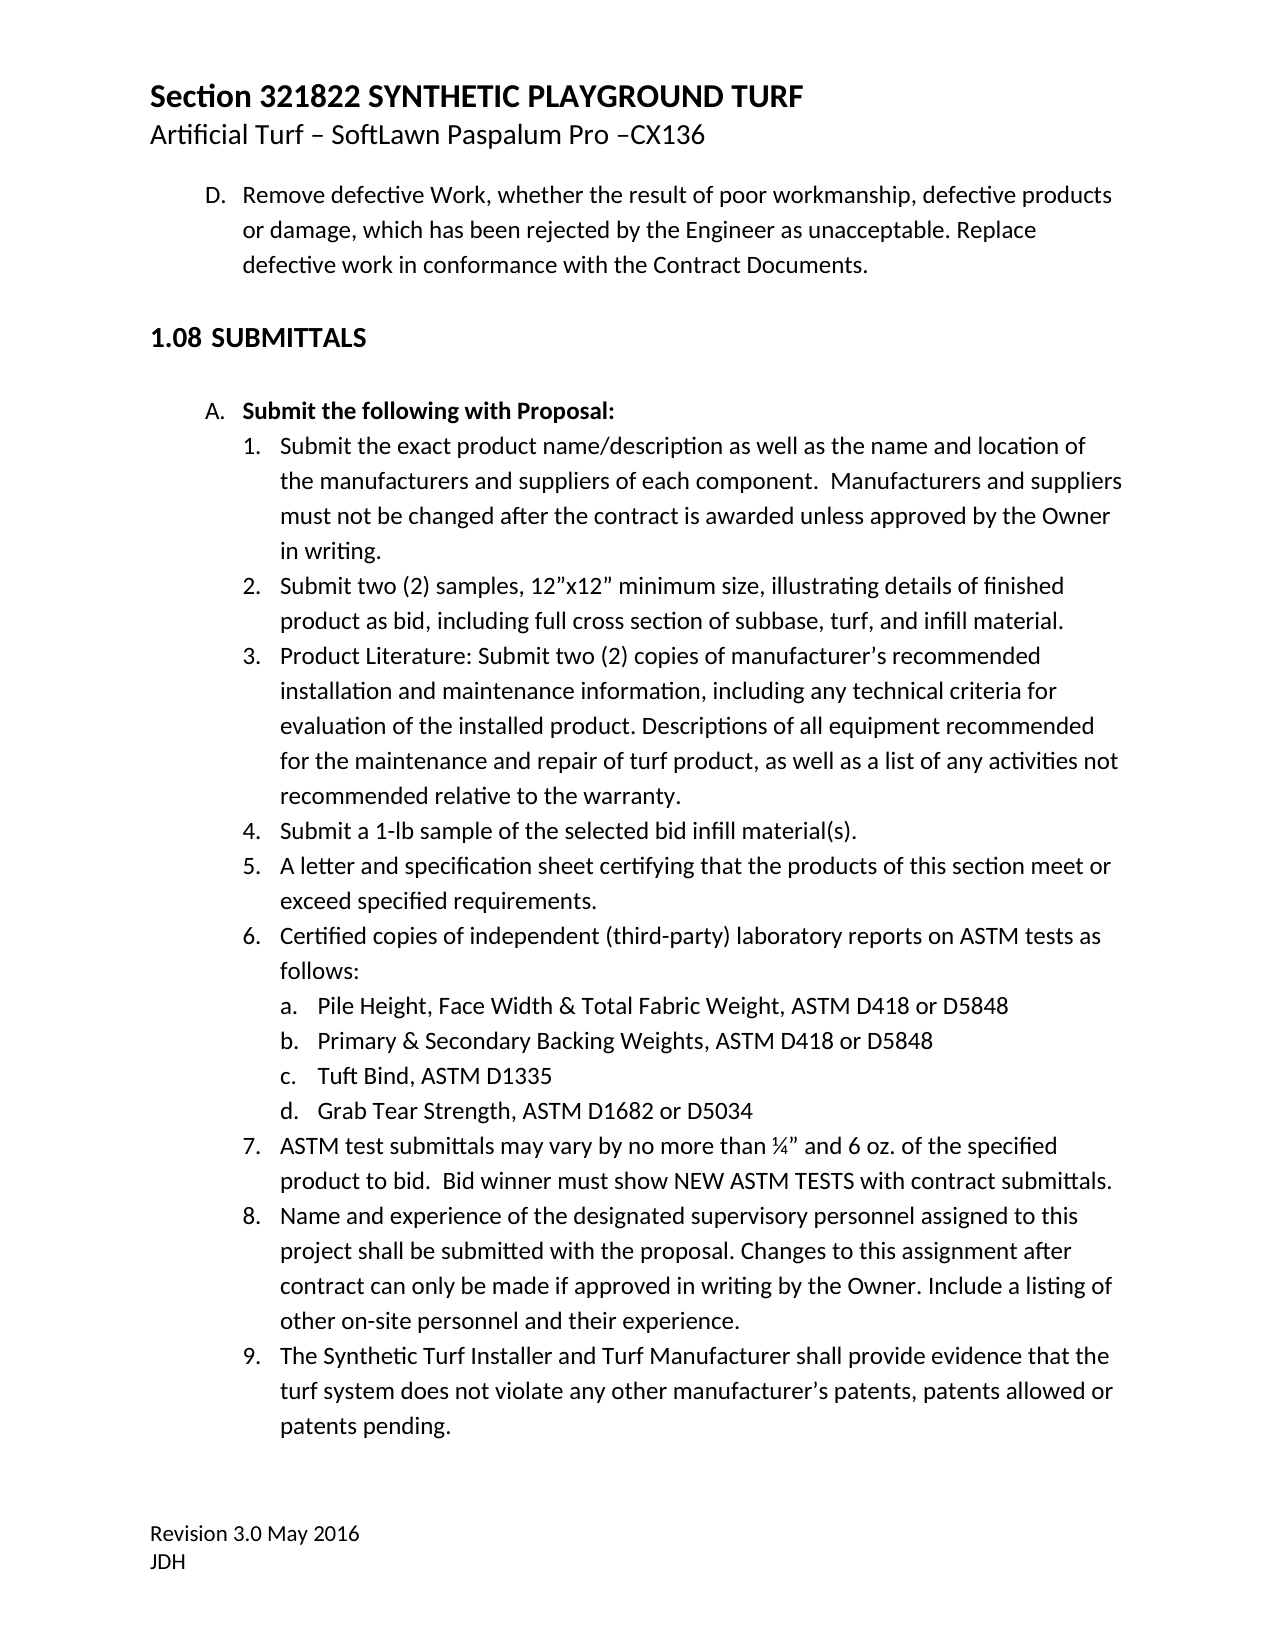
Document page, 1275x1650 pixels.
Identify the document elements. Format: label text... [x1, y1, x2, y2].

list Tuft Bind, ASTM D1335 [280, 1060, 1125, 1091]
list SUBMITTALS [150, 319, 1125, 355]
list Remove defective Work, whether the result of poor workmanship, defective products or damage, which has been rejected by the Engineer as unacceptable. Replace defective work in conformance with the Contract Documents. [205, 179, 1125, 280]
list Submit the exact product name/description as well as the name and location of the manufacturers and suppliers of each component. Manufacturers and suppliers must not be changed after the contract is awarded unless approved by the Owner in writing. [242, 430, 1125, 566]
list The Synthetic Turf Installer and Turf Manufacturer shall provide evidence that the turf system does not violate any other manufacturer’s patents, patents allowed or patents pending. [242, 1340, 1125, 1441]
list Submit the following with Proposal: [205, 395, 1125, 426]
list Primary & Secondary Backing Weights, ASTM D418 or D5848 [280, 1025, 1125, 1056]
list Product Literature: Submit two (2) copies of manufacturer’s recommended installation and maintenance information, including any technical criteria for evaluation of the installed product. Descriptions of all equipment recommended for the maintenance and repair of turf product, as well as a list of any activities not recommended relative to the warranty. [242, 640, 1125, 811]
list A letter and specification sheet certifying that the products of this section meet or exceed specified requirements. [242, 850, 1125, 916]
list Grab Tear Strength, ASTM D1682 or D5034 [280, 1095, 1125, 1126]
list Name and experience of the designated supervisory personnel assigned to this project shall be submitted with the proposal. Changes to this assignment after contract can only be made if approved in writing by the Owner. Include a listing of other on-site personnel and their experience. [242, 1200, 1125, 1336]
list Submit two (2) samples, 12”x12” minimum size, illustrating details of finished product as bid, including full cross section of subbase, turf, and infill material. [242, 570, 1125, 636]
list Submit a 1-lb sample of the selected bid infill material(s). [242, 815, 1125, 846]
list Certified copies of independent (third-party) laboratory reports on ASTM tests as follows: [242, 920, 1125, 986]
list Pile Height, Face Width & Total Fabric Weight, ASTM D418 or D5848 [280, 990, 1125, 1021]
list ASTM test submittals may vary by no more than ¼” and 6 oz. of the specified product to bid. Bid winner must show NEW ASTM TESTS with contract submittals. [242, 1130, 1125, 1196]
